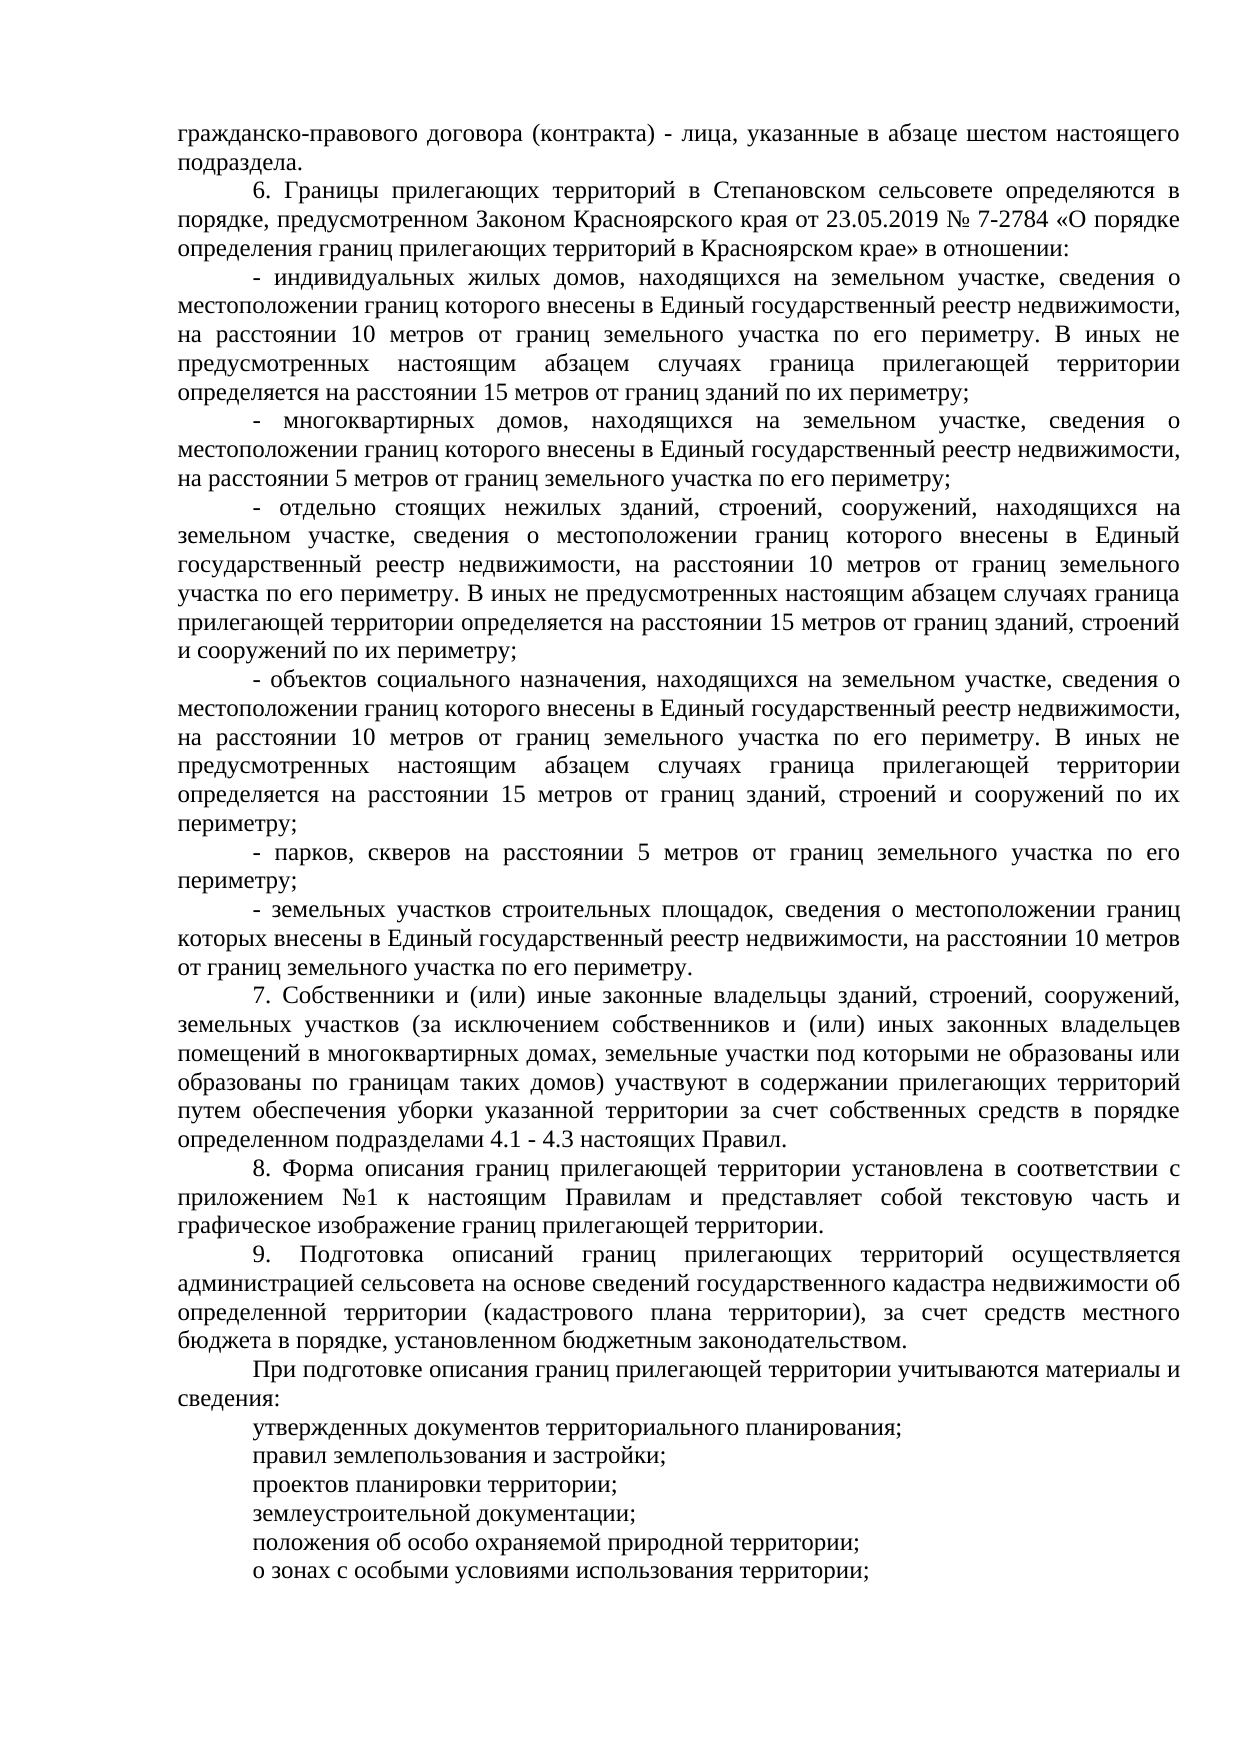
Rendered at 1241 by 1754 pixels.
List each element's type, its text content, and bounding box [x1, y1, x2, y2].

text о зонах с особыми условиями использования территории; [177, 1556, 1181, 1584]
text утвержденных документов территориального планирования; [177, 1412, 1181, 1441]
text правил землепользования и застройки; [177, 1441, 1181, 1469]
text - индивидуальных жилых домов, находящихся на земельном участке, сведения о местоположении границ которого внесены в Единый государственный реестр недвижимости, на расстоянии от границ земельного участка по его периметру. В иных не предусмотренных настоящим абзацем случаях граница прилегающей территории определяется на расстоянии от границ зданий по их периметру; [177, 262, 1181, 406]
text - парков, скверов на расстоянии от границ земельного участка по его периметру; [177, 837, 1181, 894]
text 7. Собственники и (или) иные законные владельцы зданий, строений, сооружений, земельных участков (за исключением собственников и (или) иных законных владельцев помещений в многоквартирных домах, земельные участки под которыми не образованы или образованы по границам таких домов) участвуют в содержании прилегающих территорий путем обеспечения уборки указанной территории за счет собственных средств в порядке определенном подразделами 4.1 - 4.3 настоящих Правил. [177, 981, 1181, 1153]
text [177, 118, 1181, 176]
text - земельных участков строительных площадок, сведения о местоположении границ которых внесены в Единый государственный реестр недвижимости, на расстоянии от границ земельного участка по его периметру. [177, 894, 1181, 981]
text 6. Границы прилегающих территорий в Степановском сельсовете определяются в порядке, предусмотренном Законом Красноярского края от 23.05.2019 № 7-2784 «О порядке определения границ прилегающих территорий в Красноярском крае» в отношении: [177, 176, 1181, 262]
text - объектов социального назначения, находящихся на земельном участке, сведения о местоположении границ которого внесены в Единый государственный реестр недвижимости, на расстоянии от границ земельного участка по его периметру. В иных не предусмотренных настоящим абзацем случаях граница прилегающей территории определяется на расстоянии от границ зданий, строений и сооружений по их периметру; [177, 664, 1181, 837]
text При подготовке описания границ прилегающей территории учитываются материалы и сведения: [177, 1354, 1181, 1412]
text землеустроительной документации; [177, 1498, 1181, 1527]
text - отдельно стоящих нежилых зданий, строений, сооружений, находящихся на земельном участке, сведения о местоположении границ которого внесены в Единый государственный реестр недвижимости, на расстоянии от границ земельного участка по его периметру. В иных не предусмотренных настоящим абзацем случаях граница прилегающей территории определяется на расстоянии от границ зданий, строений и сооружений по их периметру; [177, 492, 1181, 664]
text положения об особо охраняемой природной территории; [177, 1527, 1181, 1556]
text 9. Подготовка описаний границ прилегающих территорий осуществляется администрацией сельсовета на основе сведений государственного кадастра недвижимости об определенной территории (кадастрового плана территории), за счет средств местного бюджета в порядке, установленном бюджетным законодательством. [177, 1239, 1181, 1354]
text - многоквартирных домов, находящихся на земельном участке, сведения о местоположении границ которого внесены в Единый государственный реестр недвижимости, на расстоянии от границ земельного участка по его периметру; [177, 406, 1181, 492]
text проектов планировки территории; [177, 1469, 1181, 1498]
text 8. Форма описания границ прилегающей территории установлена в соответствии с приложением №1 к настоящим Правилам и представляет собой текстовую часть и графическое изображение границ прилегающей территории. [177, 1153, 1181, 1239]
